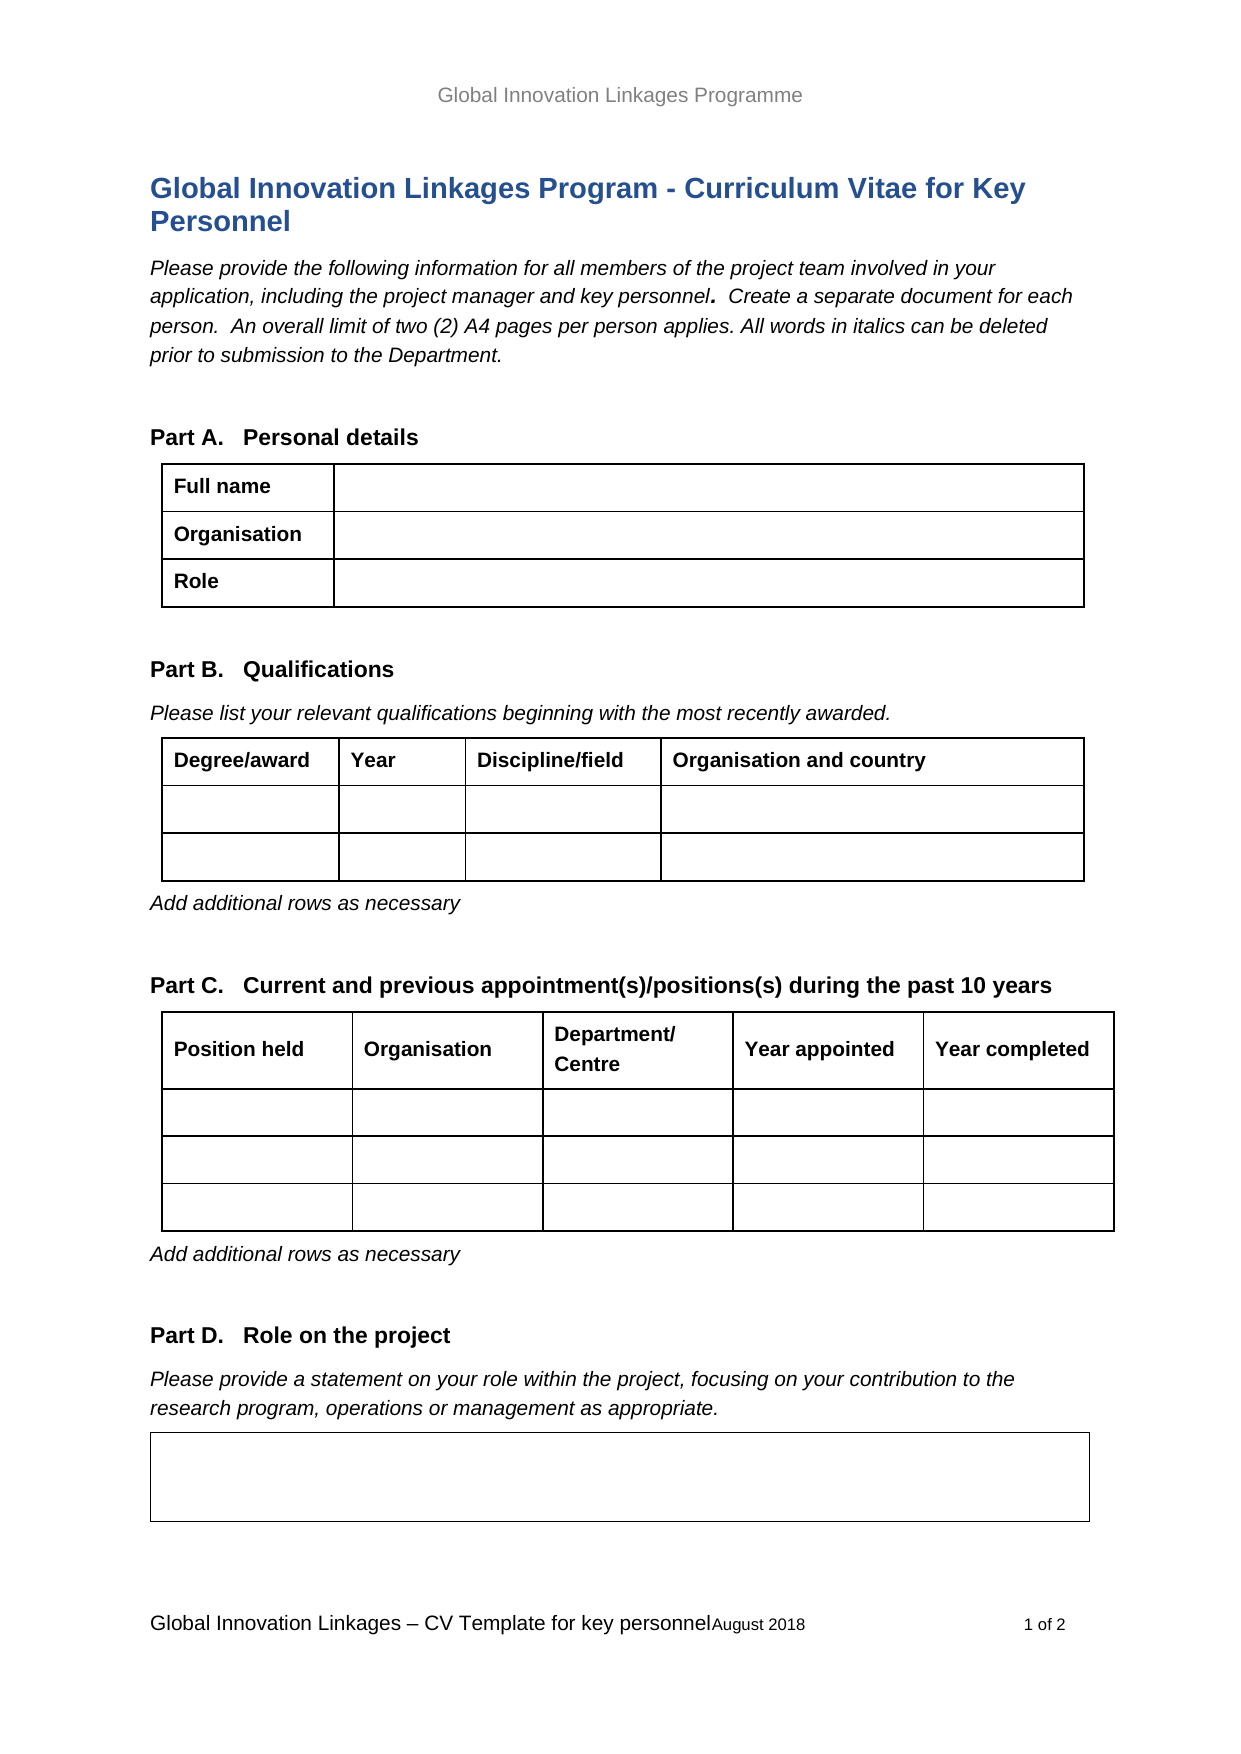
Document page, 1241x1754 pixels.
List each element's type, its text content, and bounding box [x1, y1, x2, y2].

table_cell [924, 1137, 1113, 1183]
table_header Year appointed [734, 1013, 923, 1088]
table_cell [163, 834, 338, 879]
table_header Year completed [924, 1013, 1113, 1088]
table_cell [924, 1184, 1113, 1230]
table_cell [466, 834, 660, 879]
table_header Discipline/field [466, 739, 660, 785]
table_cell [163, 1137, 352, 1183]
table_header [335, 465, 1083, 511]
table_header Organisation [353, 1013, 542, 1088]
table_header Position held [163, 1013, 352, 1088]
text Please provide a statement on your role within the project, focusing on your contribution to the research program, operations or management as appropriate. [150, 1361, 1090, 1420]
table_cell [353, 1137, 542, 1183]
table_cell [734, 1137, 923, 1183]
table_header Department/ Centre [544, 1013, 732, 1088]
table_cell [924, 1090, 1113, 1135]
table_cell [544, 1090, 732, 1135]
text Add additional rows as necessary [150, 886, 1090, 915]
table_header [151, 1433, 1089, 1521]
table_cell [544, 1184, 732, 1230]
table_header Year [340, 739, 465, 785]
table_cell [466, 786, 660, 832]
text Please provide the following information for all members of the project team involved in your application, including the project manager and key personnel. Create a separate document for each person. An overall limit of two (2) A4 pages per person applies. All words in italics can be deleted prior to submission to the Department. [150, 250, 1090, 367]
subtitle Part C. Current and previous appointment(s)/positions(s) during the past 10 years [150, 969, 1090, 998]
table_cell Organisation [163, 512, 333, 558]
text Please list your relevant qualifications beginning with the most recently awarded. [150, 695, 1090, 724]
table_header Degree/award [163, 739, 338, 785]
table_cell [544, 1137, 732, 1183]
table_cell [163, 786, 338, 832]
table_cell [335, 560, 1083, 606]
table_cell [340, 786, 465, 832]
table_cell [340, 834, 465, 879]
subtitle Part B. Qualifications [150, 653, 1090, 683]
table_cell [163, 1090, 352, 1135]
table_cell [163, 1184, 352, 1230]
table_cell Role [163, 560, 333, 606]
table_header Full name [163, 465, 333, 511]
table_cell [734, 1090, 923, 1135]
table_cell [662, 786, 1083, 832]
table_cell [353, 1090, 542, 1135]
table_cell [734, 1184, 923, 1230]
subtitle Global Innovation Linkages Program - Curriculum Vitae for Key Personnel [150, 171, 1090, 238]
table_header Organisation and country [662, 739, 1083, 785]
table_cell [353, 1184, 542, 1230]
text Add additional rows as necessary [150, 1236, 1090, 1266]
table_cell [335, 512, 1083, 558]
subtitle Part D. Role on the project [150, 1320, 1090, 1349]
table_cell [662, 834, 1083, 879]
subtitle Part A. Personal details [150, 421, 1090, 450]
